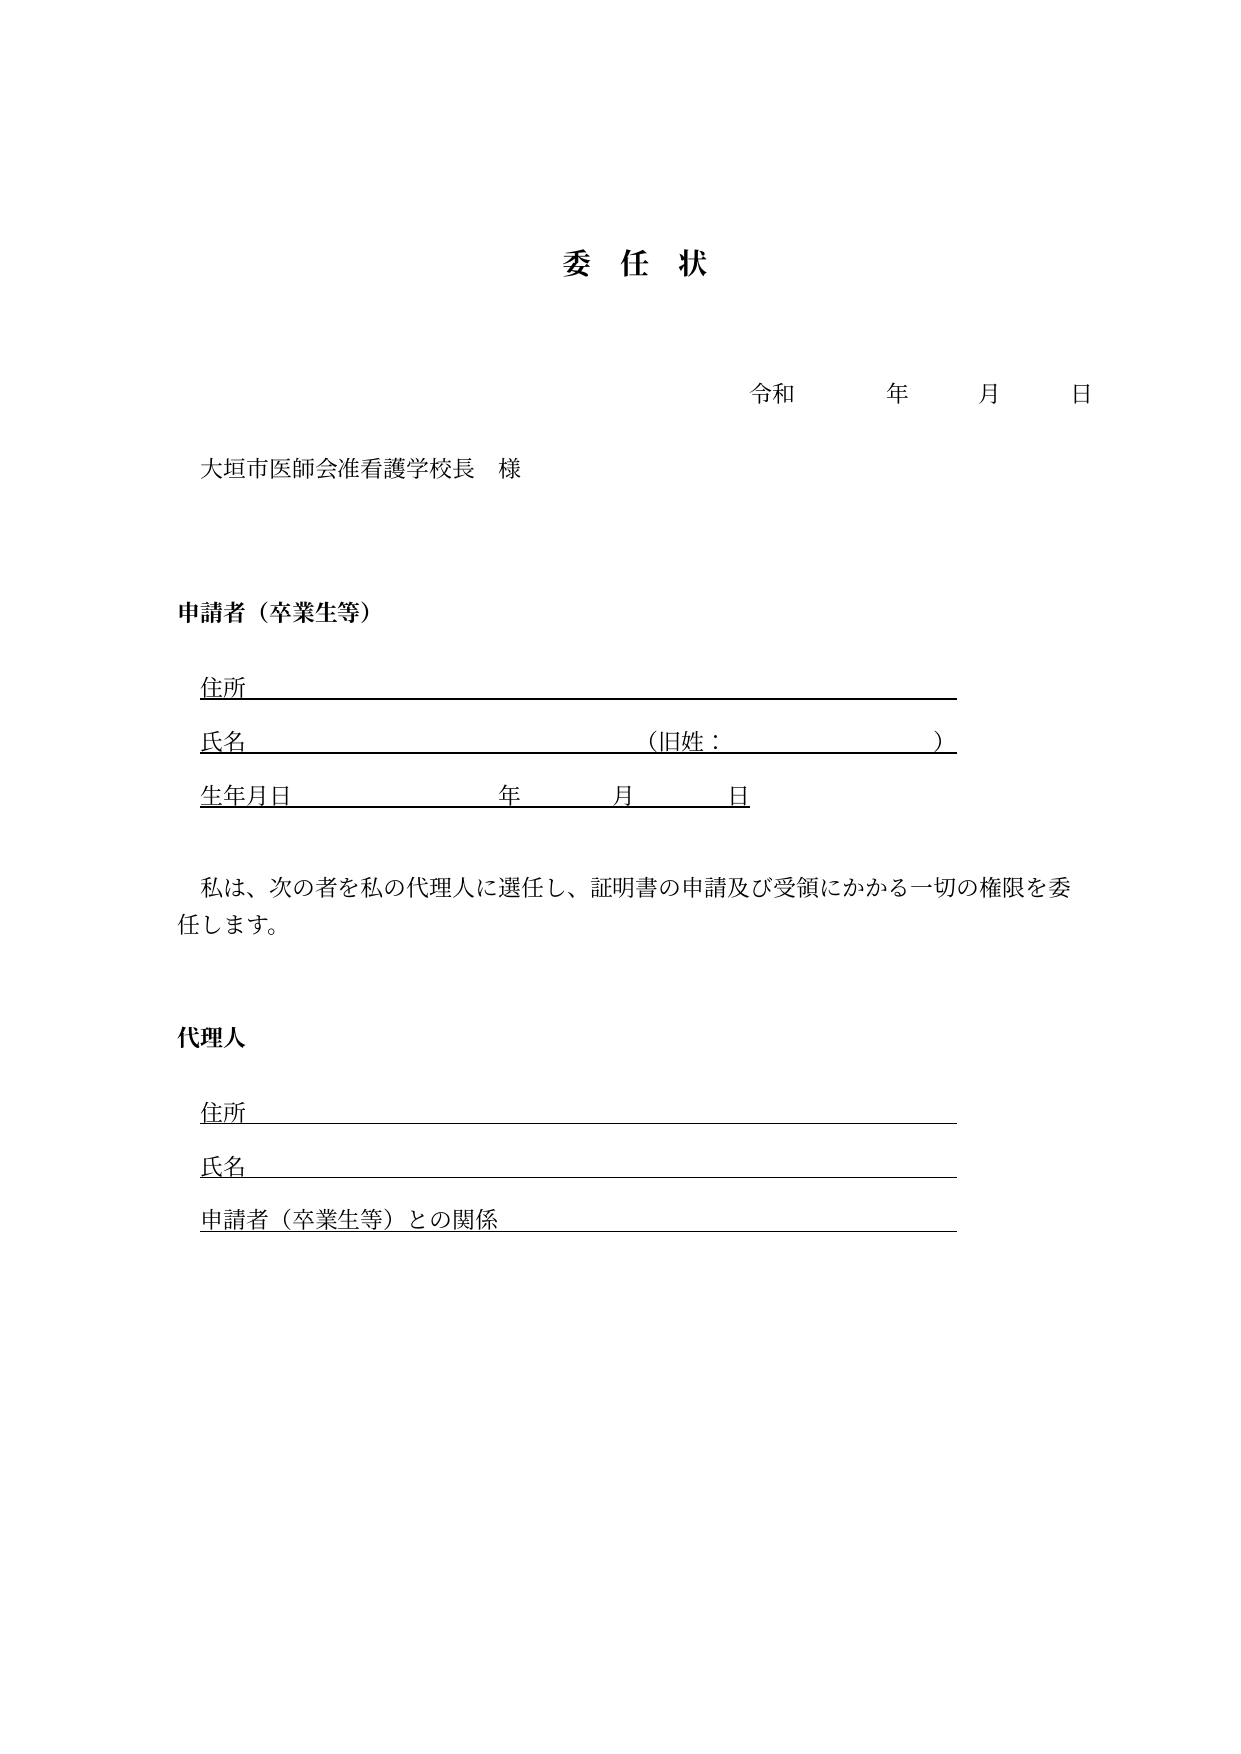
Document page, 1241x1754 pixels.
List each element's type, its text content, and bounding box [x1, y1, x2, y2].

text 生年月日 年 月 日 [177, 776, 1093, 813]
text 委 任 状 [177, 224, 1093, 299]
text 代理人 [177, 1017, 1093, 1055]
text 申請者（卒業生等） [177, 593, 1093, 630]
text 大垣市医師会准看護学校長 様 [177, 449, 1093, 487]
text 氏名 （旧姓： ） [177, 722, 1093, 759]
text 私は、次の者を私の代理人に選任し、証明書の申請及び受領にかかる一切の権限を委任します。 [177, 867, 1093, 942]
text 令和 年 月 日 [177, 374, 1093, 412]
text 氏名 [177, 1146, 1093, 1184]
text 住所 [177, 1092, 1093, 1130]
text 住所 [177, 668, 1093, 705]
text 申請者（卒業生等）との関係 [177, 1200, 1093, 1238]
